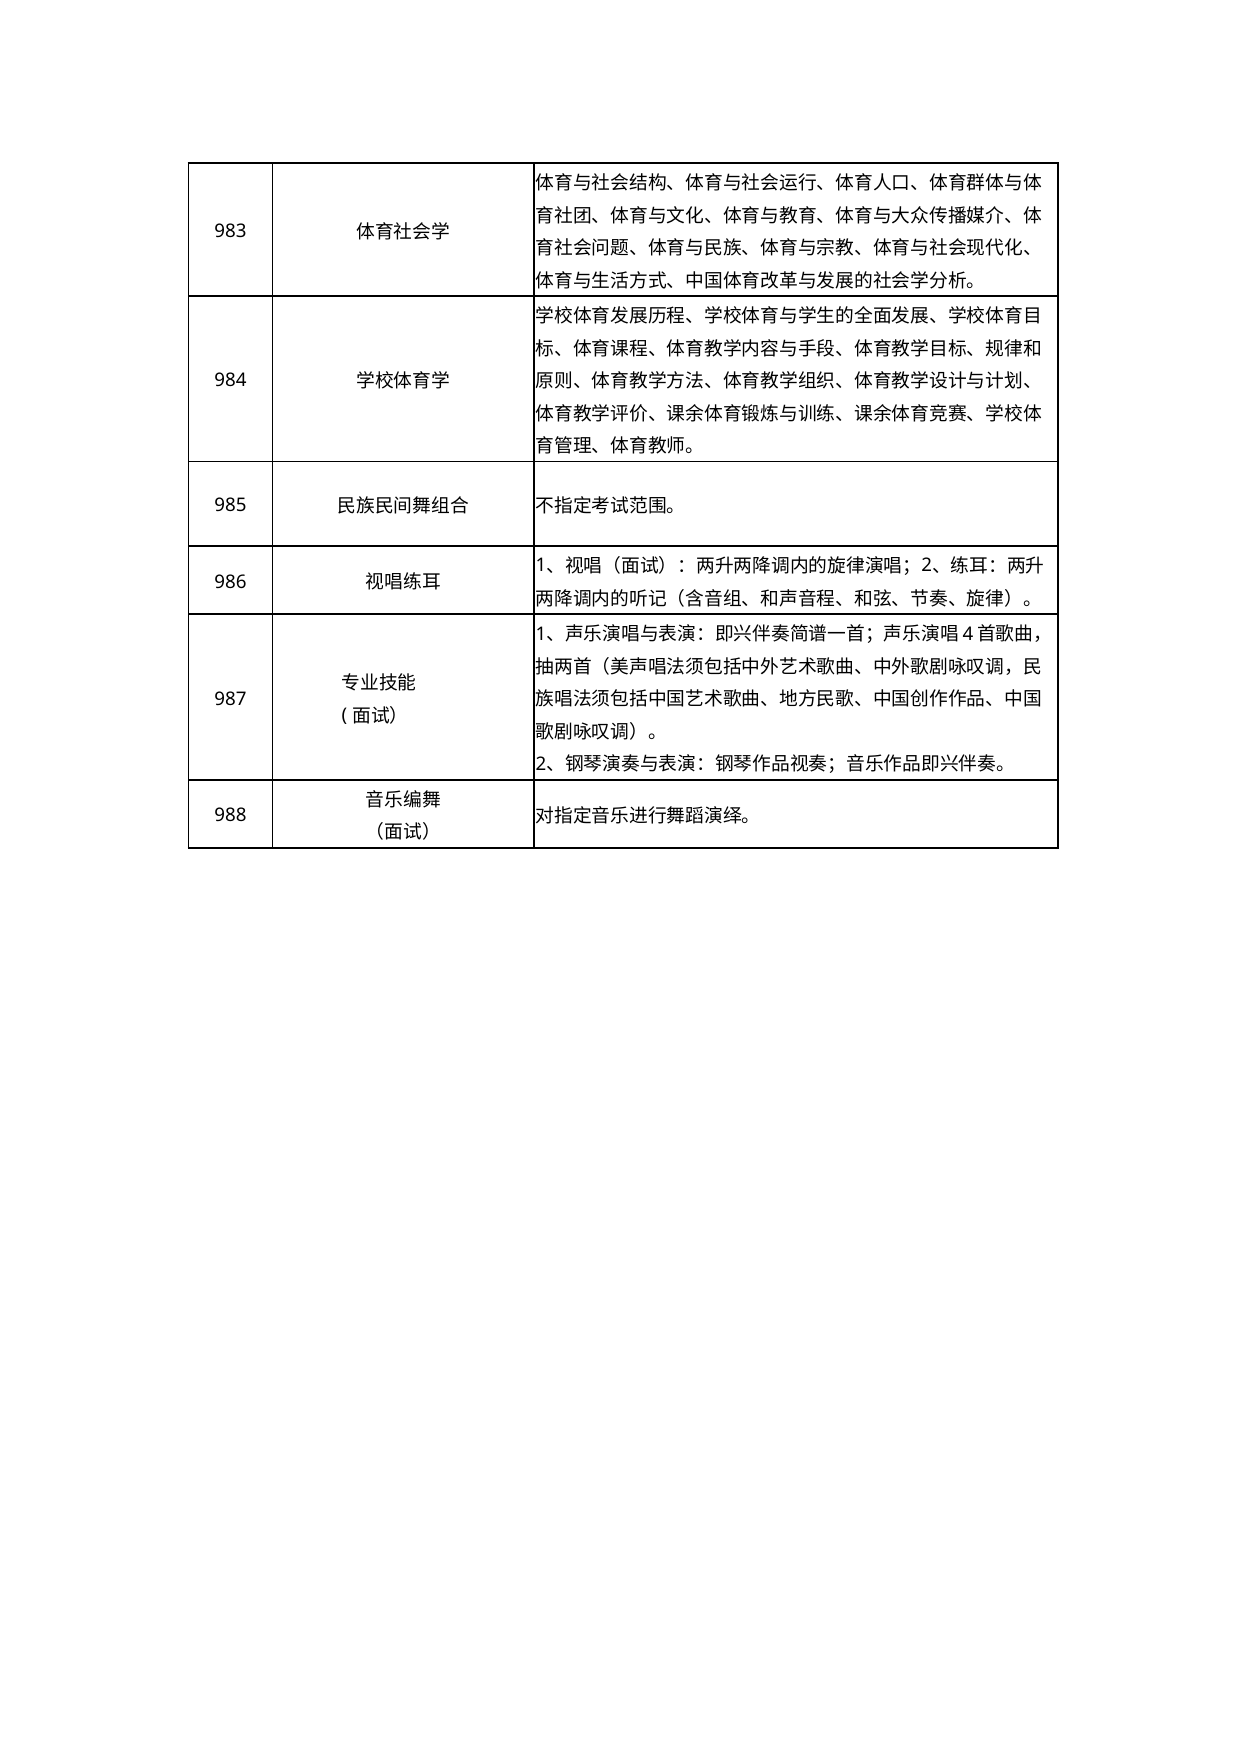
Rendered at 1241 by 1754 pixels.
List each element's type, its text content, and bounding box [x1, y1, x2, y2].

table_cell 987 [189, 615, 272, 779]
table_cell 不指定考试范围。 [535, 462, 1057, 545]
table_cell 1、声乐演唱与表演：即兴伴奏简谱一首；声乐演唱4首歌曲，抽两首（美声唱法须包括中外艺术歌曲、中外歌剧咏叹调，民族唱法须包括中国艺术歌曲、地方民歌、中国创作作品、中国歌剧咏叹调）。 2、钢琴演奏与表演：钢琴作品视奏；音乐作品即兴伴奏。 [535, 615, 1057, 779]
table_cell 983 [189, 164, 272, 295]
table_cell 985 [189, 462, 272, 545]
table_cell 986 [189, 547, 272, 613]
table_cell 学校体育发展历程、学校体育与学生的全面发展、学校体育目标、体育课程、体育教学内容与手段、体育教学目标、规律和原则、体育教学方法、体育教学组织、体育教学设计与计划、体育教学评价、课余体育锻炼与训练、课余体育竞赛、学校体育管理、体育教师。 [535, 297, 1057, 461]
table_cell 1、视唱（面试）：两升两降调内的旋律演唱；2、练耳：两升两降调内的听记（含音组、和声音程、和弦、节奏、旋律）。 [535, 547, 1057, 613]
table_cell 体育社会学 [273, 164, 533, 295]
table_cell 专业技能 ( 面试） [273, 615, 533, 779]
table_cell 学校体育学 [273, 297, 533, 461]
table_cell 视唱练耳 [273, 547, 533, 613]
table_cell 988 [189, 781, 272, 847]
table_cell 体育与社会结构、体育与社会运行、体育人口、体育群体与体育社团、体育与文化、体育与教育、体育与大众传播媒介、体育社会问题、体育与民族、体育与宗教、体育与社会现代化、体育与生活方式、中国体育改革与发展的社会学分析。 [535, 164, 1057, 295]
table_cell 民族民间舞组合 [273, 462, 533, 545]
table_cell 对指定音乐进行舞蹈演绎。 [535, 781, 1057, 847]
table_cell 984 [189, 297, 272, 461]
table_cell 音乐编舞 （面试） [273, 781, 533, 847]
